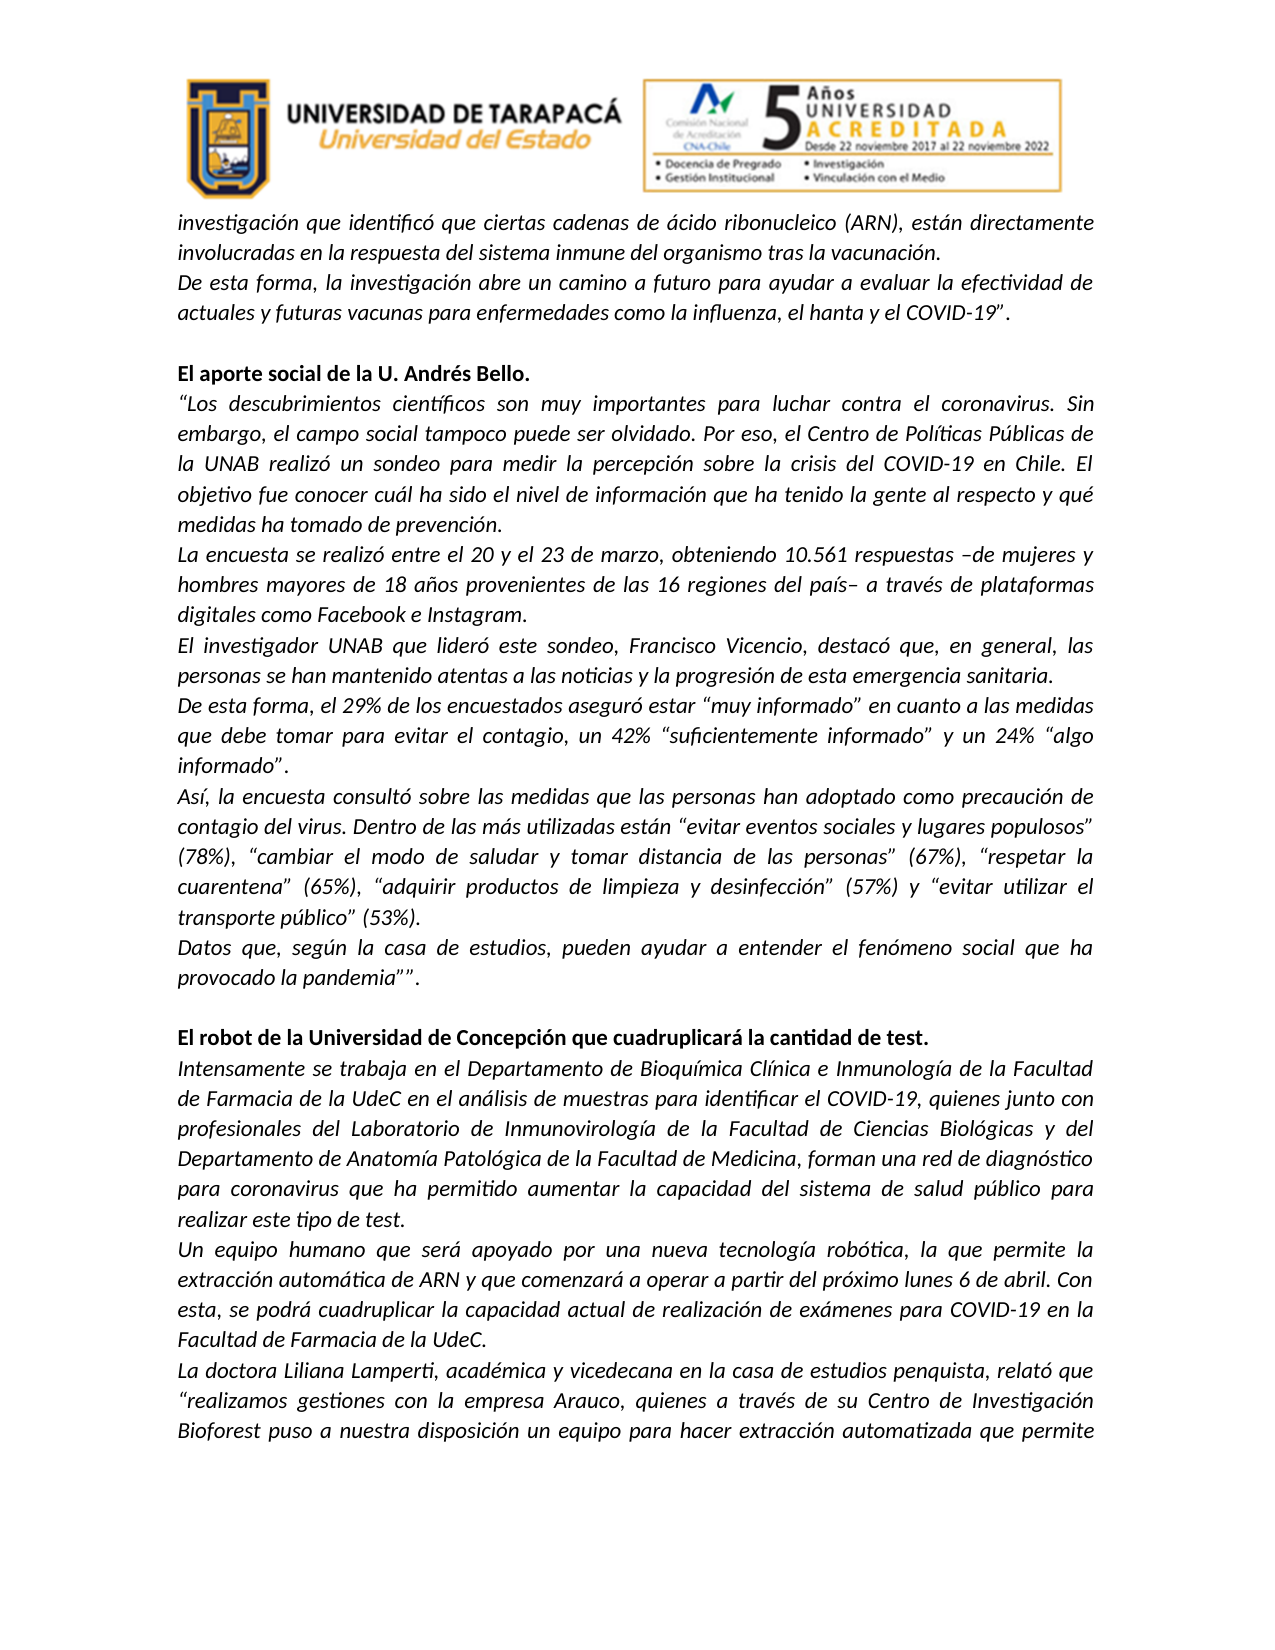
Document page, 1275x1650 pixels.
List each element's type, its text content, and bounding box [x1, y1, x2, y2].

text Datos que, según la casa de estudios, pueden ayudar a entender el fenómeno social que ha provocado la pandemia””. [177, 933, 1098, 991]
text De esta forma, la investigación abre un camino a futuro para ayudar a evaluar la efectividad de actuales y futuras vacunas para enfermedades como la influenza, el hanta y el COVID-19”. [177, 268, 1098, 326]
text El aporte social de la U. Andrés Bello. [177, 359, 1098, 387]
text “Los descubrimientos científicos son muy importantes para luchar contra el coronavirus. Sin embargo, el campo social tampoco puede ser olvidado. Por eso, el Centro de Políticas Públicas de la UNAB realizó un sondeo para medir la percepción sobre la crisis del COVID-19 en Chile. El objetivo fue conocer cuál ha sido el nivel de información que ha tenido la gente al respecto y qué medidas ha tomado de prevención. [177, 389, 1098, 538]
text La encuesta se realizó entre el 20 y el 23 de marzo, obteniendo 10.561 respuestas –de mujeres y hombres mayores de 18 años provenientes de las 16 regiones del país– a través de plataformas digitales como Facebook e Instagram. [177, 540, 1098, 628]
text Un equipo humano que será apoyado por una nueva tecnología robótica, la que permite la extracción automática de ARN y que comenzará a operar a partir del próximo lunes 6 de abril. Con esta, se podrá cuadruplicar la capacidad actual de realización de exámenes para COVID-19 en la Facultad de Farmacia de la UdeC. [177, 1235, 1098, 1353]
text De esta forma, el 29% de los encuestados aseguró estar “muy informado” en cuanto a las medidas que debe tomar para evitar el contagio, un 42% “suficientemente informado” y un 24% “algo informado”. [177, 691, 1098, 779]
picture [177, 73, 1064, 208]
text El robot de la Universidad de Concepción que cuadruplicará la cantidad de test. [177, 1023, 1098, 1051]
text Así, la encuesta consultó sobre las medidas que las personas han adoptado como precaución de contagio del virus. Dentro de las más utilizadas están “evitar eventos sociales y lugares populosos” (78%), “cambiar el modo de saludar y tomar distancia de las personas” (67%), “respetar la cuarentena” (65%), “adquirir productos de limpieza y desinfección” (57%) y “evitar utilizar el transporte público” (53%). [177, 782, 1098, 931]
text El investigador UNAB que lideró este sondeo, Francisco Vicencio, destacó que, en general, las personas se han mantenido atentas a las noticias y la progresión de esta emergencia sanitaria. [177, 631, 1098, 689]
text Intensamente se trabaja en el Departamento de Bioquímica Clínica e Inmunología de la Facultad de Farmacia de la UdeC en el análisis de muestras para identificar el COVID-19, quienes junto con profesionales del Laboratorio de Inmunovirología de la Facultad de Ciencias Biológicas y del Departamento de Anatomía Patológica de la Facultad de Medicina, forman una red de diagnóstico para coronavirus que ha permitido aumentar la capacidad del sistema de salud público para realizar este tipo de test. [177, 1054, 1098, 1233]
